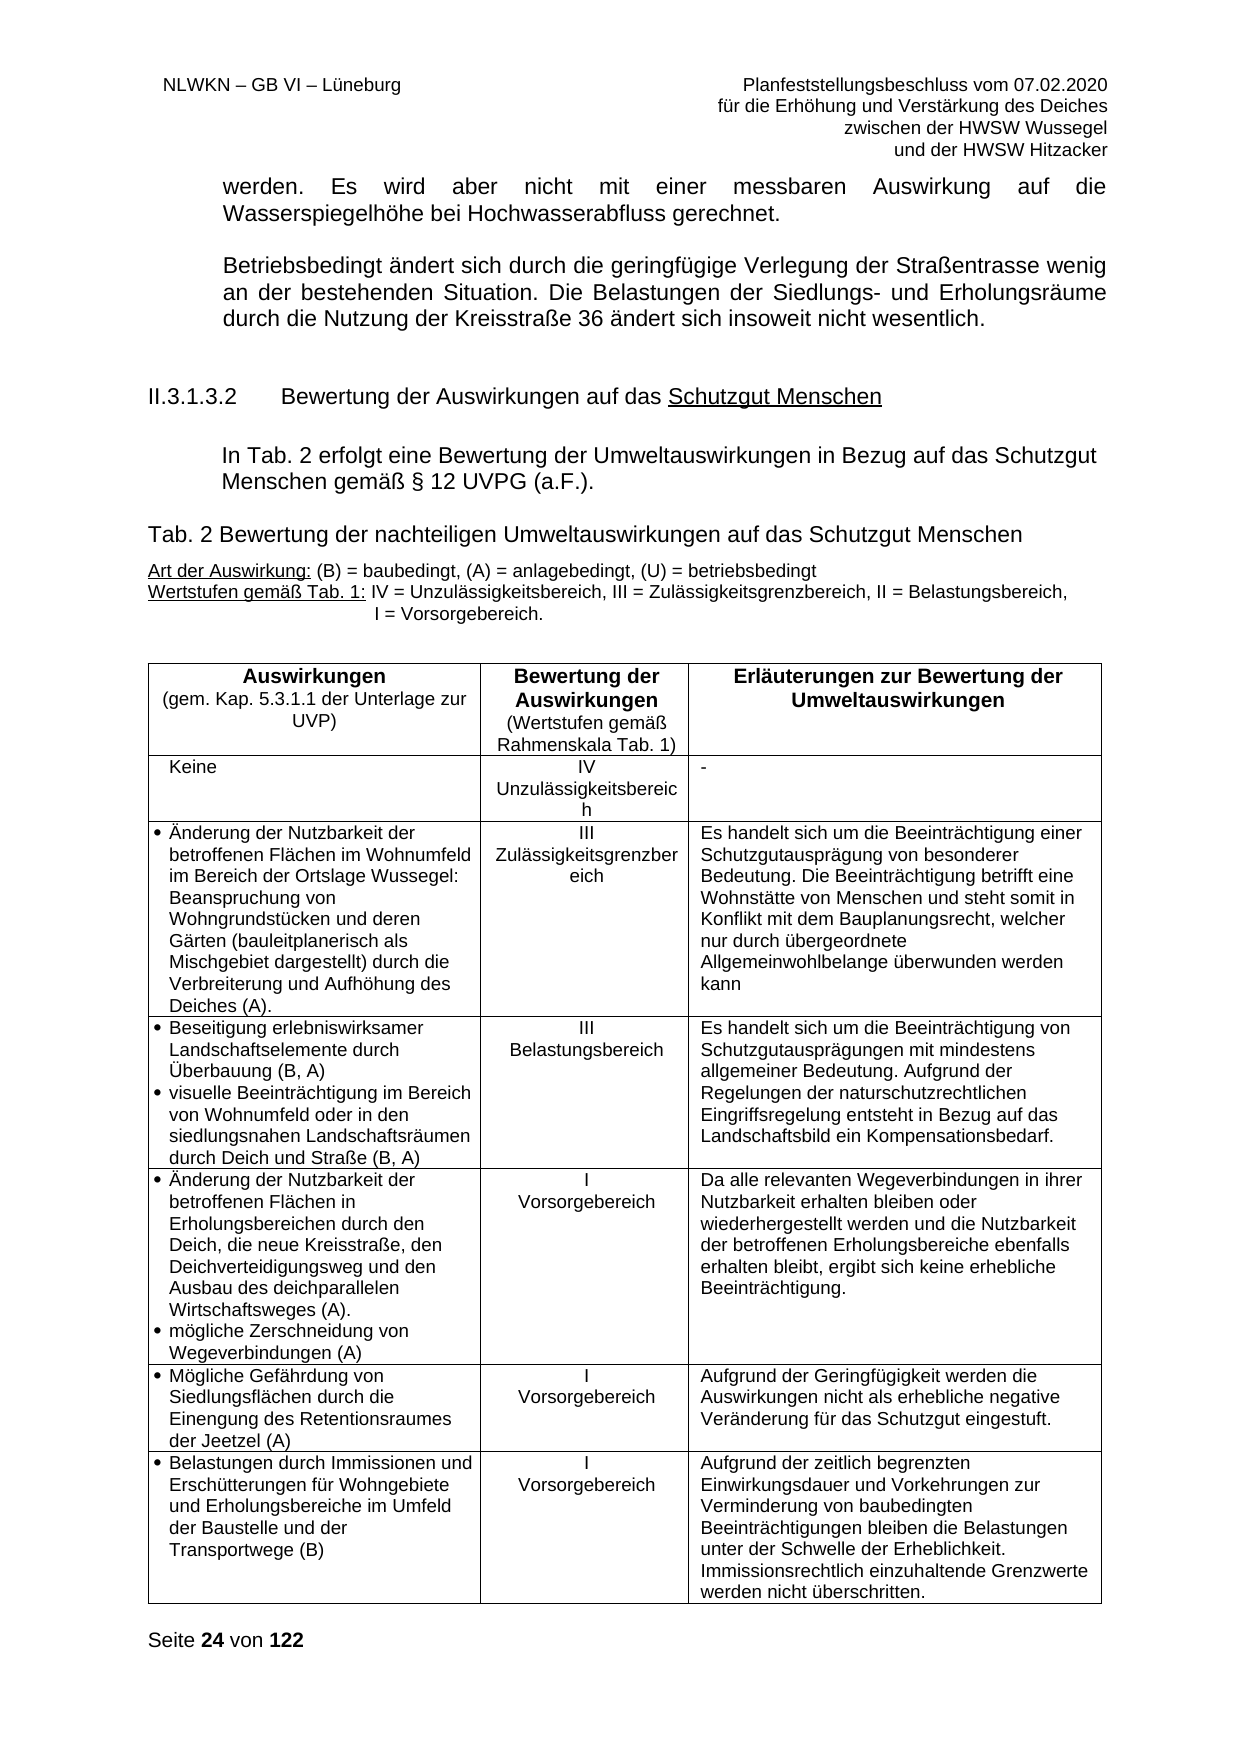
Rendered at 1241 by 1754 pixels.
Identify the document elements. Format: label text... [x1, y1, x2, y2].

table_cell Mögliche Gefährdung von Siedlungsflächen durch die Einengung des Retentionsraumes der Jeetzel (A) [149, 1365, 480, 1451]
table_cell Es handelt sich um die Beeinträchtigung einer Schutzgutausprägung von besonderer Bedeutung. Die Beeinträchtigung betrifft eine Wohnstätte von Menschen und steht somit in Konflikt mit dem Bauplanungsrecht, welcher nur durch übergeordnete Allgemeinwohlbelange überwunden werden kann [689, 822, 1101, 1016]
table_header Bewertung der Auswirkungen (Wertstufen gemäß Rahmenskala Tab. 1) [481, 664, 688, 755]
table_cell Keine [149, 756, 480, 821]
text Betriebsbedingt ändert sich durch die geringfügige Verlegung der Straßentrasse wenig an der bestehenden Situation. Die Belastungen der Siedlungs- und Erholungsräume durch die Nutzung der Kreisstraße 36 ändert sich insoweit nicht wesentlich. [223, 252, 1107, 331]
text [223, 173, 1107, 226]
table_cell Änderung der Nutzbarkeit der betroffenen Flächen im Wohnumfeld im Bereich der Ortslage Wussegel: Beanspruchung von Wohngrundstücken und deren Gärten (bauleitplanerisch als Mischgebiet dargestellt) durch die Verbreiterung und Aufhöhung des Deiches (A). [149, 822, 480, 1016]
table_cell I Vorsorgebereich [481, 1365, 688, 1451]
table_cell III Zulässigkeitsgrenzbereich [481, 822, 688, 1016]
table_cell Da alle relevanten Wegeverbindungen in ihrer Nutzbarkeit erhalten bleiben oder wiederhergestellt werden und die Nutzbarkeit der betroffenen Erholungsbereiche ebenfalls erhalten bleibt, ergibt sich keine erhebliche Beeinträchtigung. [689, 1169, 1101, 1363]
table_cell Änderung der Nutzbarkeit der betroffenen Flächen in Erholungsbereichen durch den Deich, die neue Kreisstraße, den Deichverteidigungsweg und den Ausbau des deichparallelen Wirtschaftsweges (A). mögliche Zerschneidung von Wegeverbindungen (A) [149, 1169, 480, 1363]
table_cell III Belastungsbereich [481, 1017, 688, 1168]
subtitle Bewertung der Auswirkungen auf das Schutzgut Menschen [148, 383, 1107, 409]
table_cell I Vorsorgebereich [481, 1169, 688, 1363]
text Tab. 2 Bewertung der nachteiligen Umweltauswirkungen auf das Schutzgut Menschen [148, 521, 1107, 547]
table_cell Belastungen durch Immissionen und Erschütterungen für Wohngebiete und Erholungsbereiche im Umfeld der Baustelle und der Transportwege (B) [149, 1452, 480, 1603]
table_cell IV Unzulässigkeitsbereich [481, 756, 688, 821]
text I = Vorsorgebereich. [295, 603, 1107, 651]
text Art der Auswirkung: (B) = baubedingt, (A) = anlagebedingt, (U) = betriebsbedingt [148, 559, 1107, 581]
table_cell Es handelt sich um die Beeinträchtigung von Schutzgutausprägungen mit mindestens allgemeiner Bedeutung. Aufgrund der Regelungen der naturschutzrechtlichen Eingriffsregelung entsteht in Bezug auf das Landschaftsbild ein Kompensationsbedarf. [689, 1017, 1101, 1168]
table_header Erläuterungen zur Bewertung der Umweltauswirkungen [689, 664, 1101, 755]
text In Tab. 2 erfolgt eine Bewertung der Umweltauswirkungen in Bezug auf das Schutzgut Menschen gemäß § 12 UVPG (a.F.). [221, 442, 1107, 521]
table_cell Aufgrund der Geringfügigkeit werden die Auswirkungen nicht als erhebliche negative Veränderung für das Schutzgut eingestuft. [689, 1365, 1101, 1451]
table_cell I Vorsorgebereich [481, 1452, 688, 1603]
table_cell - [689, 756, 1101, 821]
table_header Auswirkungen (gem. Kap. 5.3.1.1 der Unterlage zur UVP) [149, 664, 480, 755]
table_cell Beseitigung erlebniswirksamer Landschaftselemente durch Überbauung (B, A) visuelle Beeinträchtigung im Bereich von Wohnumfeld oder in den siedlungsnahen Landschaftsräumen durch Deich und Straße (B, A) [149, 1017, 480, 1168]
text Wertstufen gemäß Tab. 1: IV = Unzulässigkeitsbereich, III = Zulässigkeitsgrenzbereich, II = Belastungsbereich, [148, 581, 1107, 603]
